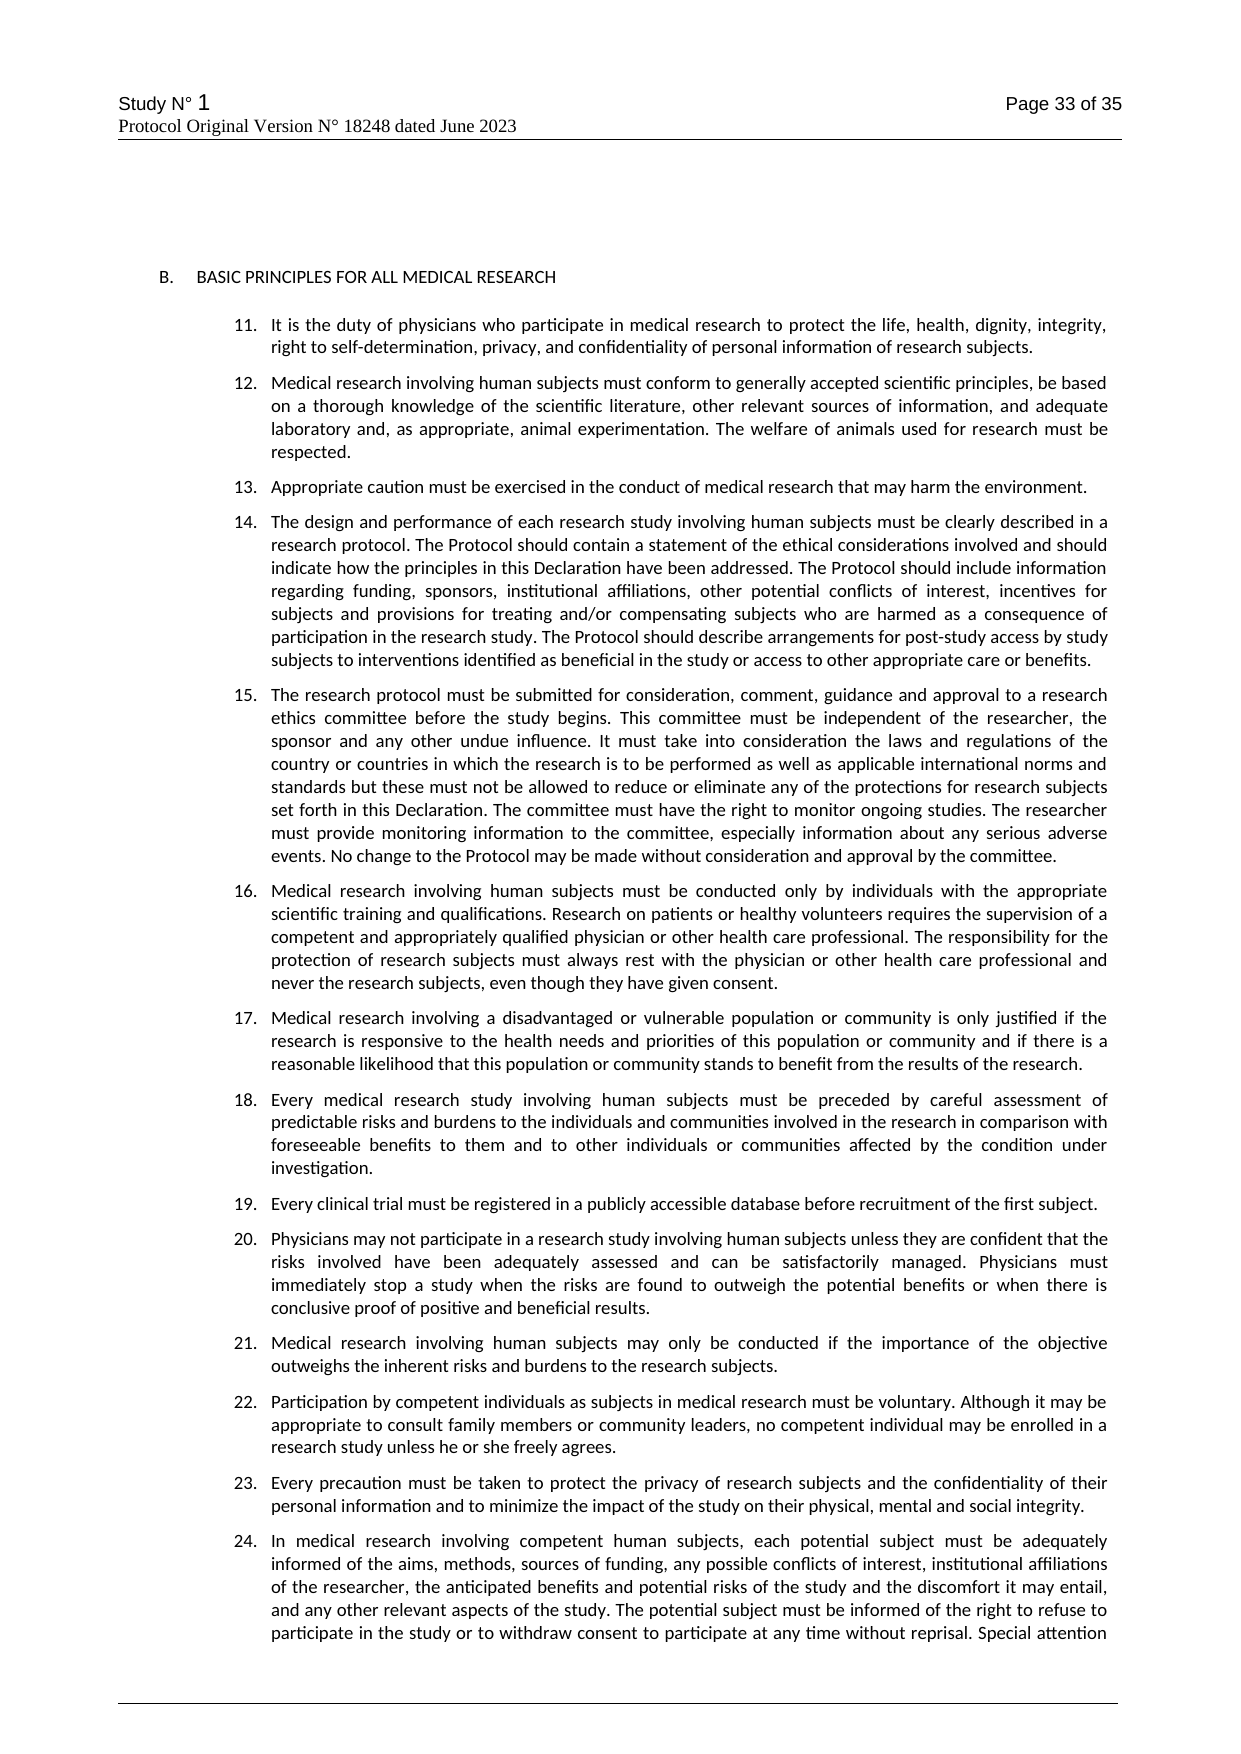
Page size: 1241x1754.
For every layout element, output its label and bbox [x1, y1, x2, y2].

table_cell [118, 180, 1112, 1647]
